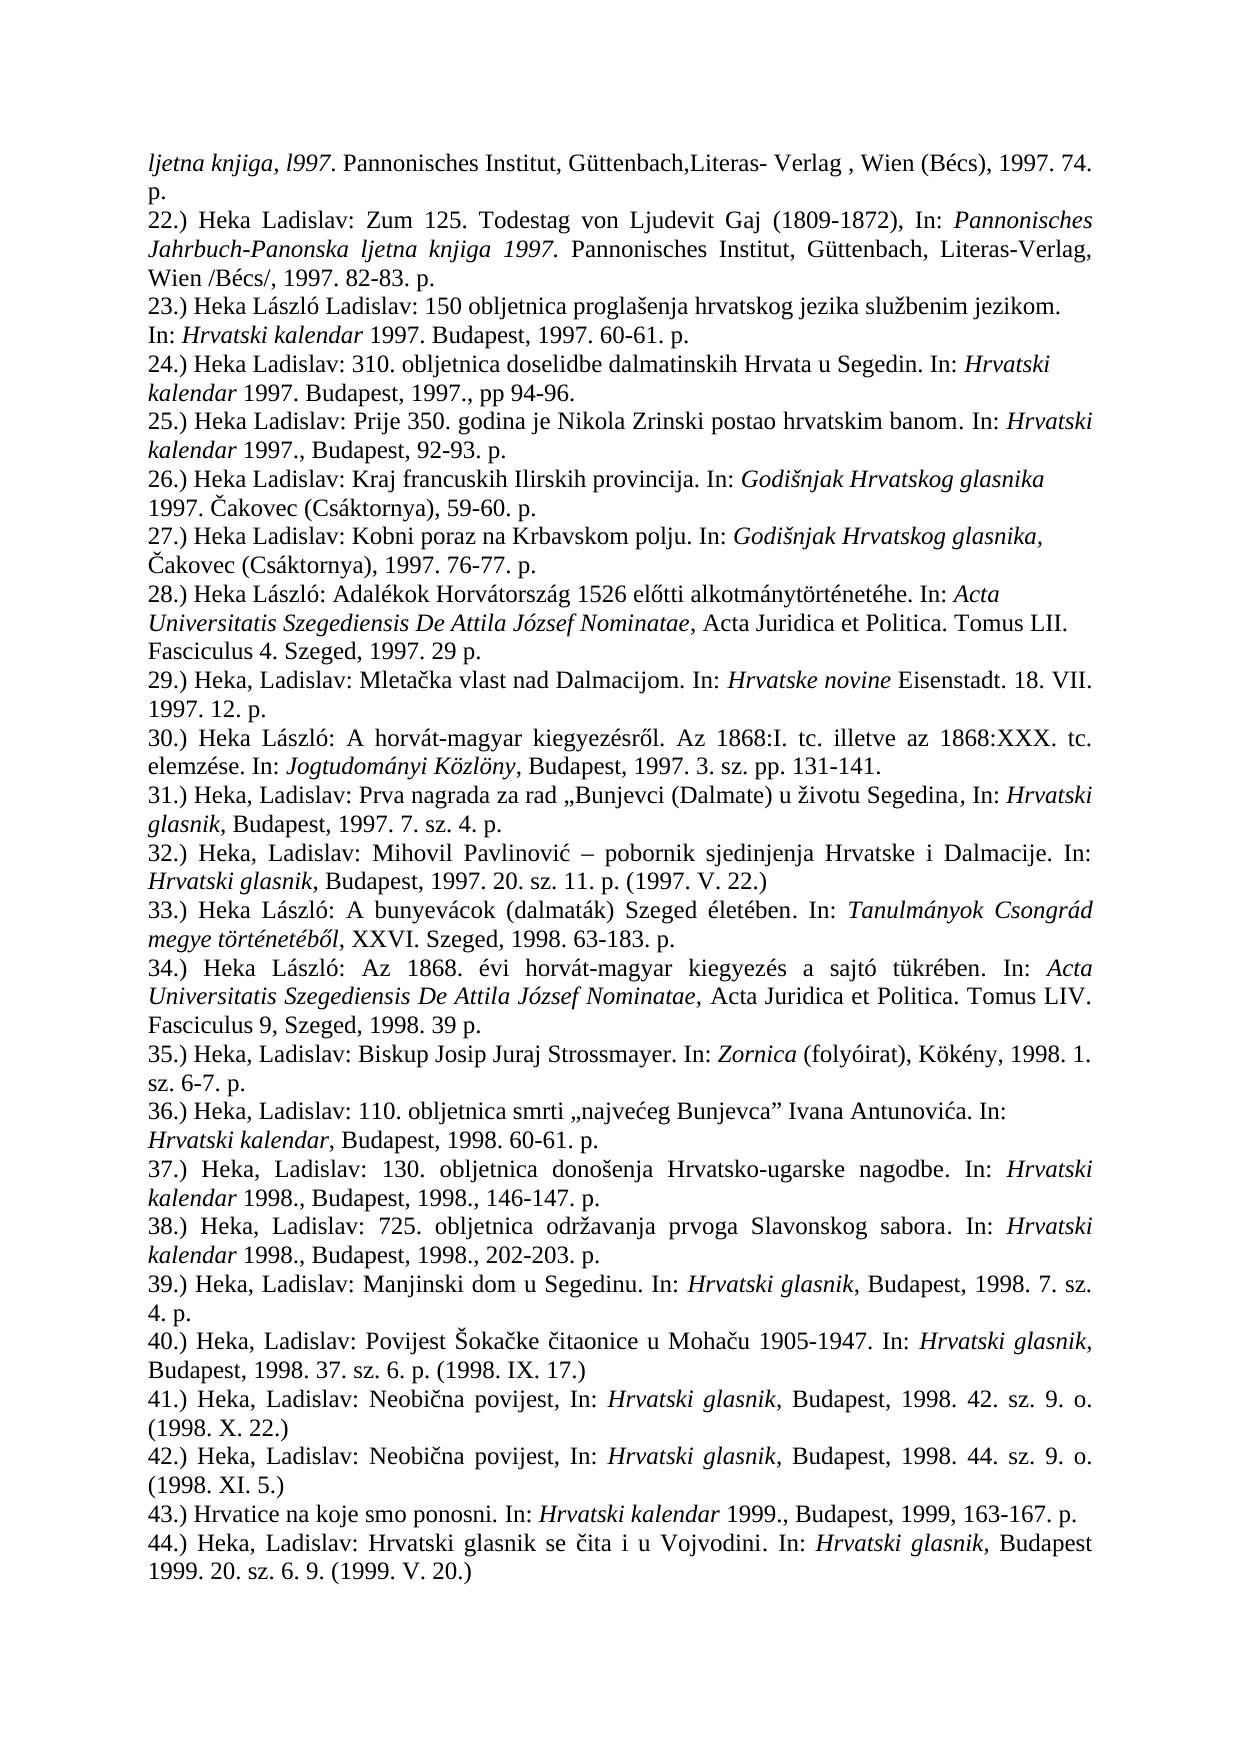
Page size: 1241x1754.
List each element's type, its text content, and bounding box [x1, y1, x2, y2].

text 25.) Heka Ladislav: Prije 350. godina je Nikola Zrinski postao hrvatskim banom. In: Hrvatski kalendar 1997., Budapest, 92-93. p. [148, 406, 1093, 464]
text 44.) Heka, Ladislav: Hrvatski glasnik se čita i u Vojvodini. In: Hrvatski glasnik, Budapest 1999. 20. sz. 6. 9. (1999. V. 20.) [148, 1528, 1093, 1585]
text 39.) Heka, Ladislav: Manjinski dom u Segedinu. In: Hrvatski glasnik, Budapest, 1998. 7. sz. 4. p. [148, 1269, 1093, 1326]
list 23.) Heka László Ladislav: 150 obljetnica proglaenja hrvatskog jezika službenim jezikom. In: Hrvatski kalendar 1997. Budapest, 1997. 60-61. p. [148, 291, 1093, 349]
text 37.) Heka, Ladislav: 130. obljetnica donošenja Hrvatsko-ugarske nagodbe. In: Hrvatski kalendar 1998., Budapest, 1998., 146-147. p. [148, 1154, 1093, 1211]
list 26.) Heka Ladislav: Kraj francuskih Ilirskih provincija. In: Godišnjak Hrvatskog glasnika 1997. Čakovec (Csáktornya), 59-60. p. [148, 464, 1093, 521]
text 22.) Heka Ladislav: Zum 125. Todestag von Ljudevit Gaj (1809-1872), In: Pannonisches Jahrbuch-Panonska ljetna knjiga 1997. Pannonisches Institut, Güttenbach, Literas-Verlag, Wien /Bécs/, 1997. 82-83. p. [148, 205, 1093, 291]
text 40.) Heka, Ladislav: Povijest Šokačke čitaonice u Mohaču 1905-1947. In: Hrvatski glasnik, Budapest, 1998. 37. sz. 6. p. (1998. IX. 17.) [148, 1326, 1093, 1384]
text 33.) Heka László: A bunyevácok (dalmaták) Szeged életében. In: Tanulmányok Csongrád megye történetéből, XXVI. Szeged, 1998. 63-183. p. [148, 895, 1093, 953]
text 28.) Heka László: Adalékok Horvátország 1526 előtti alkotmánytörténetéhe. In: Acta Universitatis Szegediensis De Attila József Nominatae, Acta Juridica et Politica. Tomus LII. Fasciculus 4. Szeged, 1997. 29 p. [148, 579, 1093, 665]
list 24.) Heka Ladislav: 310. obljetnica doselidbe dalmatinskih Hrvata u Segedin. In: Hrvatski kalendar 1997. Budapest, 1997., pp 94-96. [148, 349, 1093, 406]
text 43.) Hrvatice na koje smo ponosni. In: Hrvatski kalendar 1999., Budapest, 1999, 163-167. p. [148, 1499, 1093, 1528]
text 41.) Heka, Ladislav: Neobična povijest, In: Hrvatski glasnik, Budapest, 1998. 42. sz. 9. o. (1998. X. 22.) [148, 1384, 1093, 1441]
list 27.) Heka Ladislav: Kobni poraz na Krbavskom polju. In: Godišnjak Hrvatskog glasnika, Čakovec (Csáktornya), 1997. 76-77. p. [148, 521, 1093, 579]
text 42.) Heka, Ladislav: Neobična povijest, In: Hrvatski glasnik, Budapest, 1998. 44. sz. 9. o. (1998. XI. 5.) [148, 1441, 1093, 1499]
text 30.) Heka László: A horvát-magyar kiegyezésről. Az 1868:I. tc. illetve az 1868:XXX. tc. elemzése. In: Jogtudományi Közlöny, Budapest, 1997. 3. sz. pp. 131-141. [148, 723, 1093, 780]
text 31.) Heka, Ladislav: Prva nagrada za rad „Bunjevci (Dalmate) u životu Segedina, In: Hrvatski glasnik, Budapest, 1997. 7. sz. 4. p. [148, 780, 1093, 838]
text 29.) Heka, Ladislav: Mletačka vlast nad Dalmacijom. In: Hrvatske novine Eisenstadt. 18. VII. 1997. 12. p. [148, 665, 1093, 723]
list 35.) Heka, Ladislav: Biskup Josip Juraj Strossmayer. In: Zornica (folyóirat), Kökény, 1998. 1. sz. 6-7. p. [148, 1039, 1093, 1096]
text 34.) Heka László: Az 1868. évi horvát-magyar kiegyezés a sajtó tükrében. In: Acta Universitatis Szegediensis De Attila József Nominatae, Acta Juridica et Politica. Tomus LIV. Fasciculus 9, Szeged, 1998. 39 p. [148, 953, 1093, 1039]
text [148, 148, 1093, 205]
text 38.) Heka, Ladislav: 725. obljetnica održavanja prvoga Slavonskog sabora. In: Hrvatski kalendar 1998., Budapest, 1998., 202-203. p. [148, 1211, 1093, 1269]
list 36.) Heka, Ladislav: 110. obljetnica smrti „najvećeg Bunjevca” Ivana Antunovića. In: Hrvatski kalendar, Budapest, 1998. 60-61. p. [148, 1096, 1093, 1154]
text 32.) Heka, Ladislav: Mihovil Pavlinović – pobornik sjedinjenja Hrvatske i Dalmacije. In: Hrvatski glasnik, Budapest, 1997. 20. sz. 11. p. (1997. V. 22.) [148, 838, 1093, 895]
